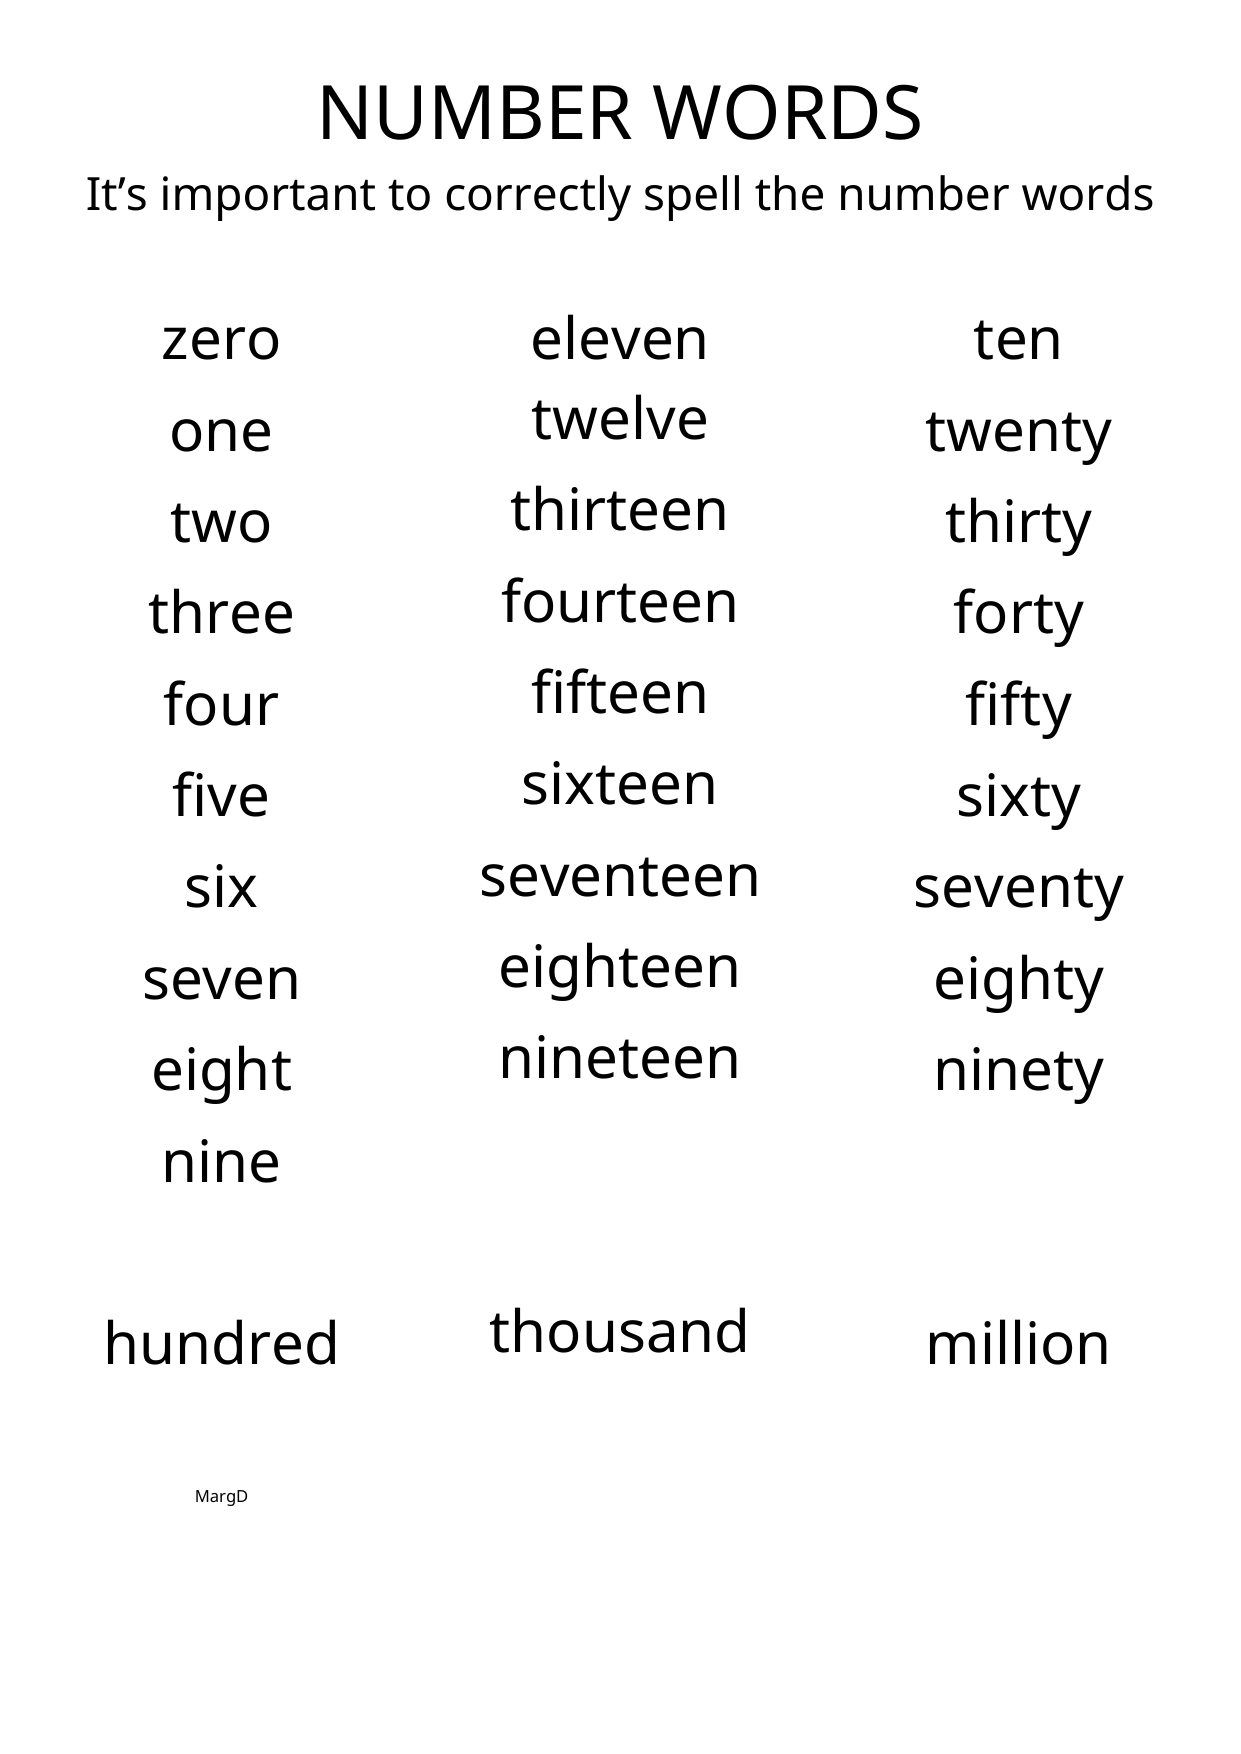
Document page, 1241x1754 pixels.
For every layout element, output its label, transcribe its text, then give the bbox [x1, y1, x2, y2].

text fifty [856, 663, 1181, 742]
text eight [59, 1028, 384, 1108]
text ninety [856, 1028, 1181, 1108]
text It’s important to correctly spell the number words [59, 161, 1181, 224]
text five [59, 754, 384, 834]
text three [59, 571, 384, 651]
text seventy [856, 846, 1181, 925]
text million [856, 1302, 1181, 1382]
text sixteen [458, 742, 782, 822]
text eighteen [458, 925, 782, 1004]
text fifteen [458, 651, 782, 730]
text seven [59, 937, 384, 1016]
text NUMBER WORDS [59, 59, 1181, 161]
text thirty [856, 480, 1181, 559]
text seventeen [458, 834, 782, 913]
text twenty [856, 389, 1181, 468]
text thirteen [458, 468, 782, 548]
text zero [59, 297, 384, 377]
text thousand [458, 1290, 782, 1370]
text ten [856, 297, 1181, 377]
text one [59, 389, 384, 468]
text eighty [856, 937, 1181, 1016]
text forty [856, 571, 1181, 651]
text four [59, 663, 384, 742]
text twelve [458, 377, 782, 456]
text hundred [59, 1302, 384, 1382]
text nineteen [458, 1016, 782, 1096]
text sixty [856, 754, 1181, 834]
text fourteen [458, 559, 782, 639]
text two [59, 480, 384, 559]
text MargDeleven [59, 1485, 384, 1508]
text six [59, 846, 384, 925]
text nine [59, 1119, 384, 1199]
